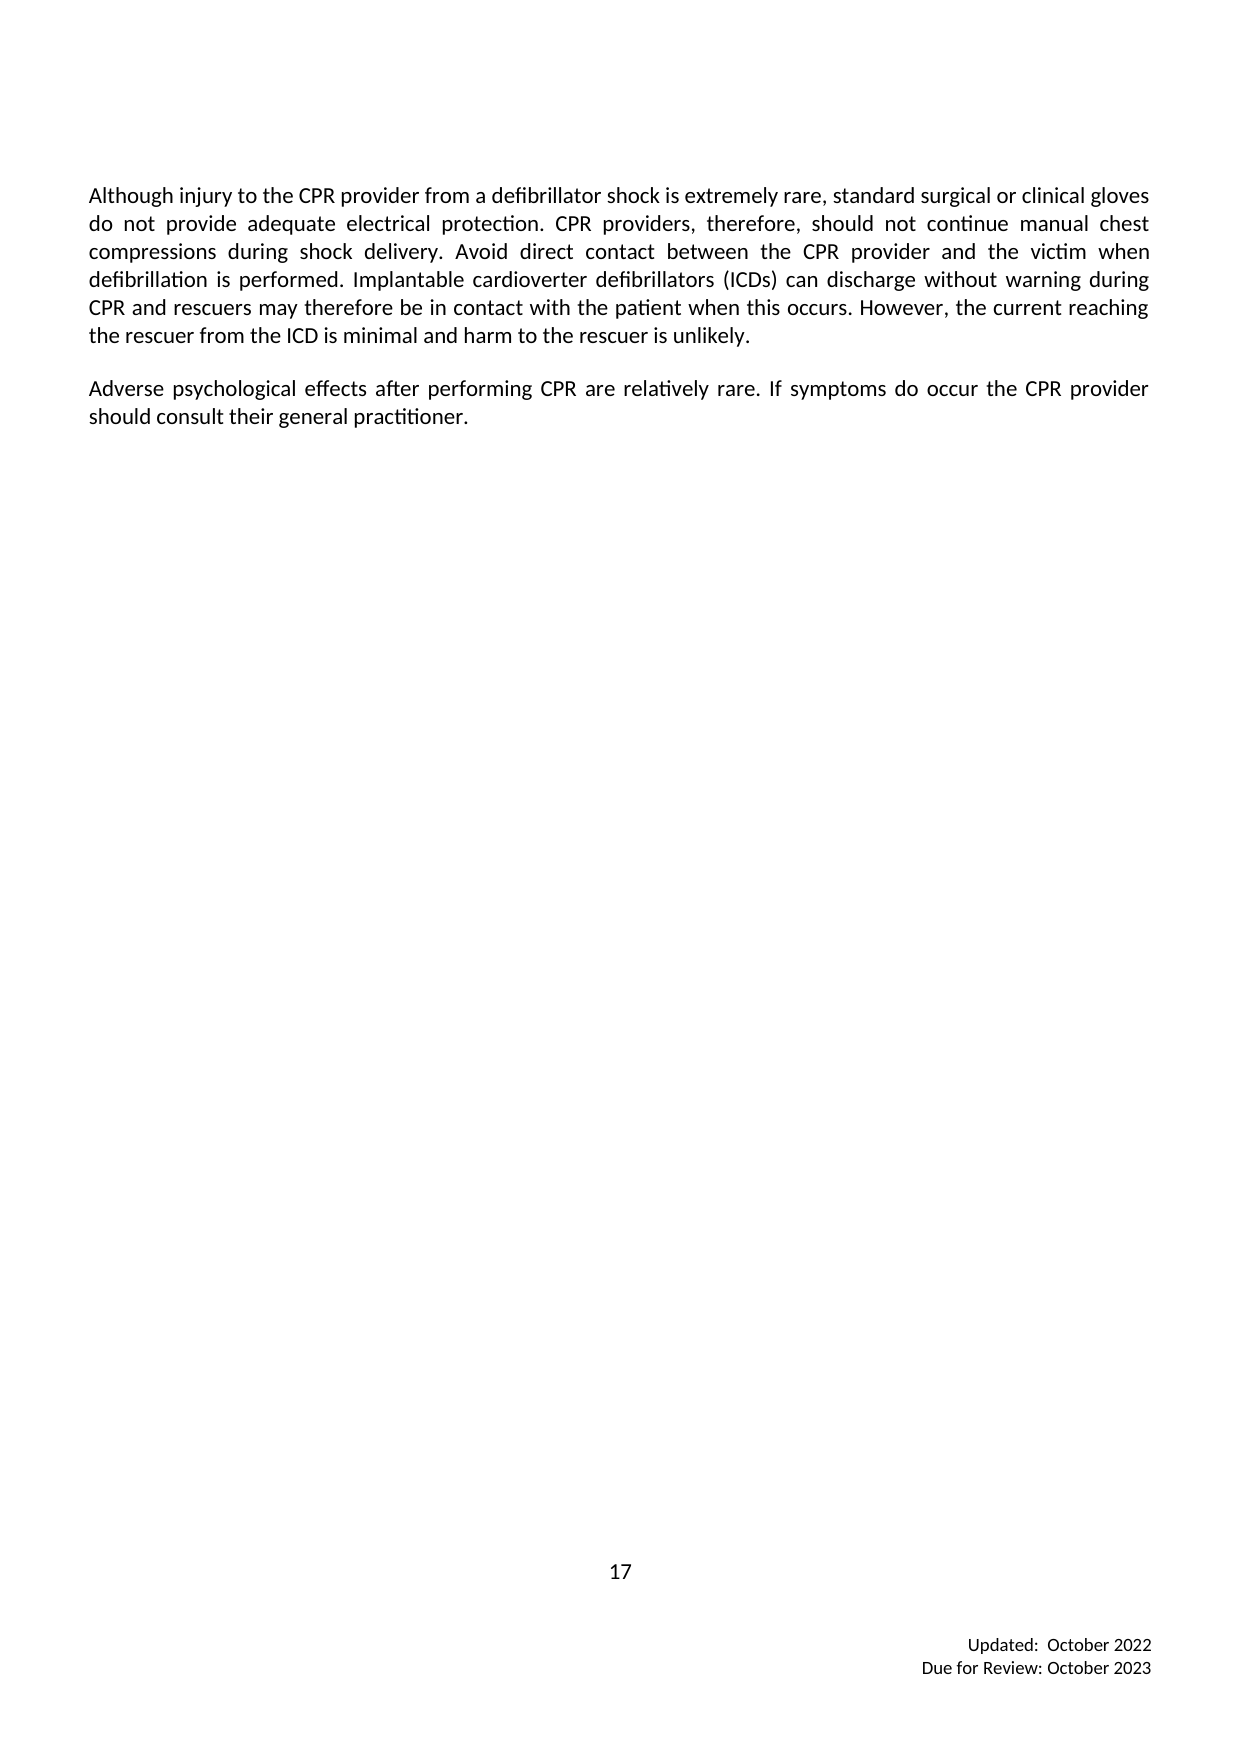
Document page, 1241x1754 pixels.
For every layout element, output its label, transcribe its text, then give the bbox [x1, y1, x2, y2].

text Adverse psychological effects after performing CPR are relatively rare. If symptoms do occur the CPR provider should consult their general practitioner. [89, 374, 1152, 430]
text Although injury to the CPR provider from a defibrillator shock is extremely rare, standard surgical or clinical gloves do not provide adequate electrical protection. CPR providers, therefore, should not continue manual chest compressions during shock delivery. Avoid direct contact between the CPR provider and the victim when defibrillation is performed. Implantable cardioverter defibrillators (ICDs) can discharge without warning during CPR and rescuers may therefore be in contact with the patient when this occurs. However, the current reaching the rescuer from the ICD is minimal and harm to the rescuer is unlikely. [89, 181, 1152, 349]
